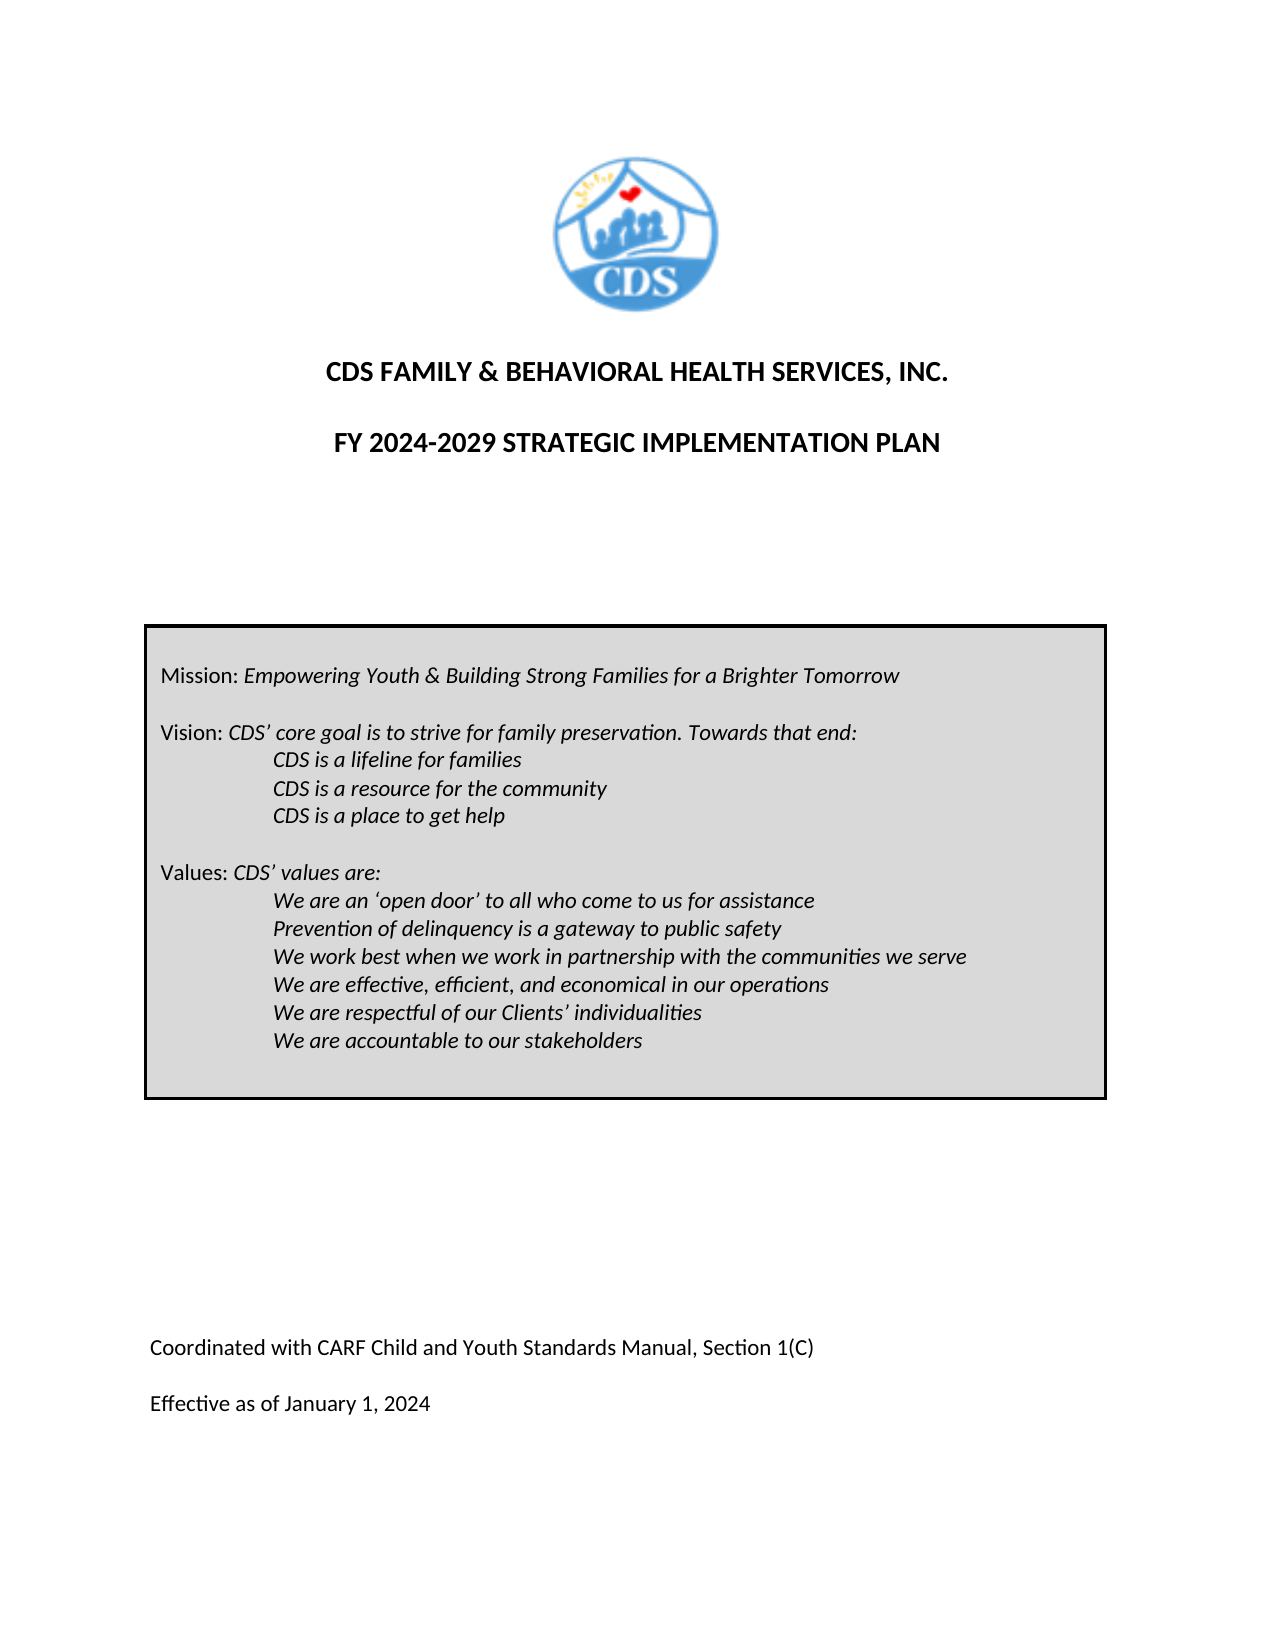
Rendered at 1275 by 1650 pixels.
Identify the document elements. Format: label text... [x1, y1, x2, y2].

text Effective as of January 1, 2024 [150, 1389, 1125, 1417]
picture [540, 150, 735, 325]
text Coordinated with CARF Child and Youth Standards Manual, Section 1(C) [150, 1333, 1125, 1361]
text CDS FAMILY & BEHAVIORAL HEALTH SERVICES, INC. [150, 353, 1125, 389]
text FY 2024-2029 STRATEGIC IMPLEMENTATION PLAN [150, 424, 1125, 460]
